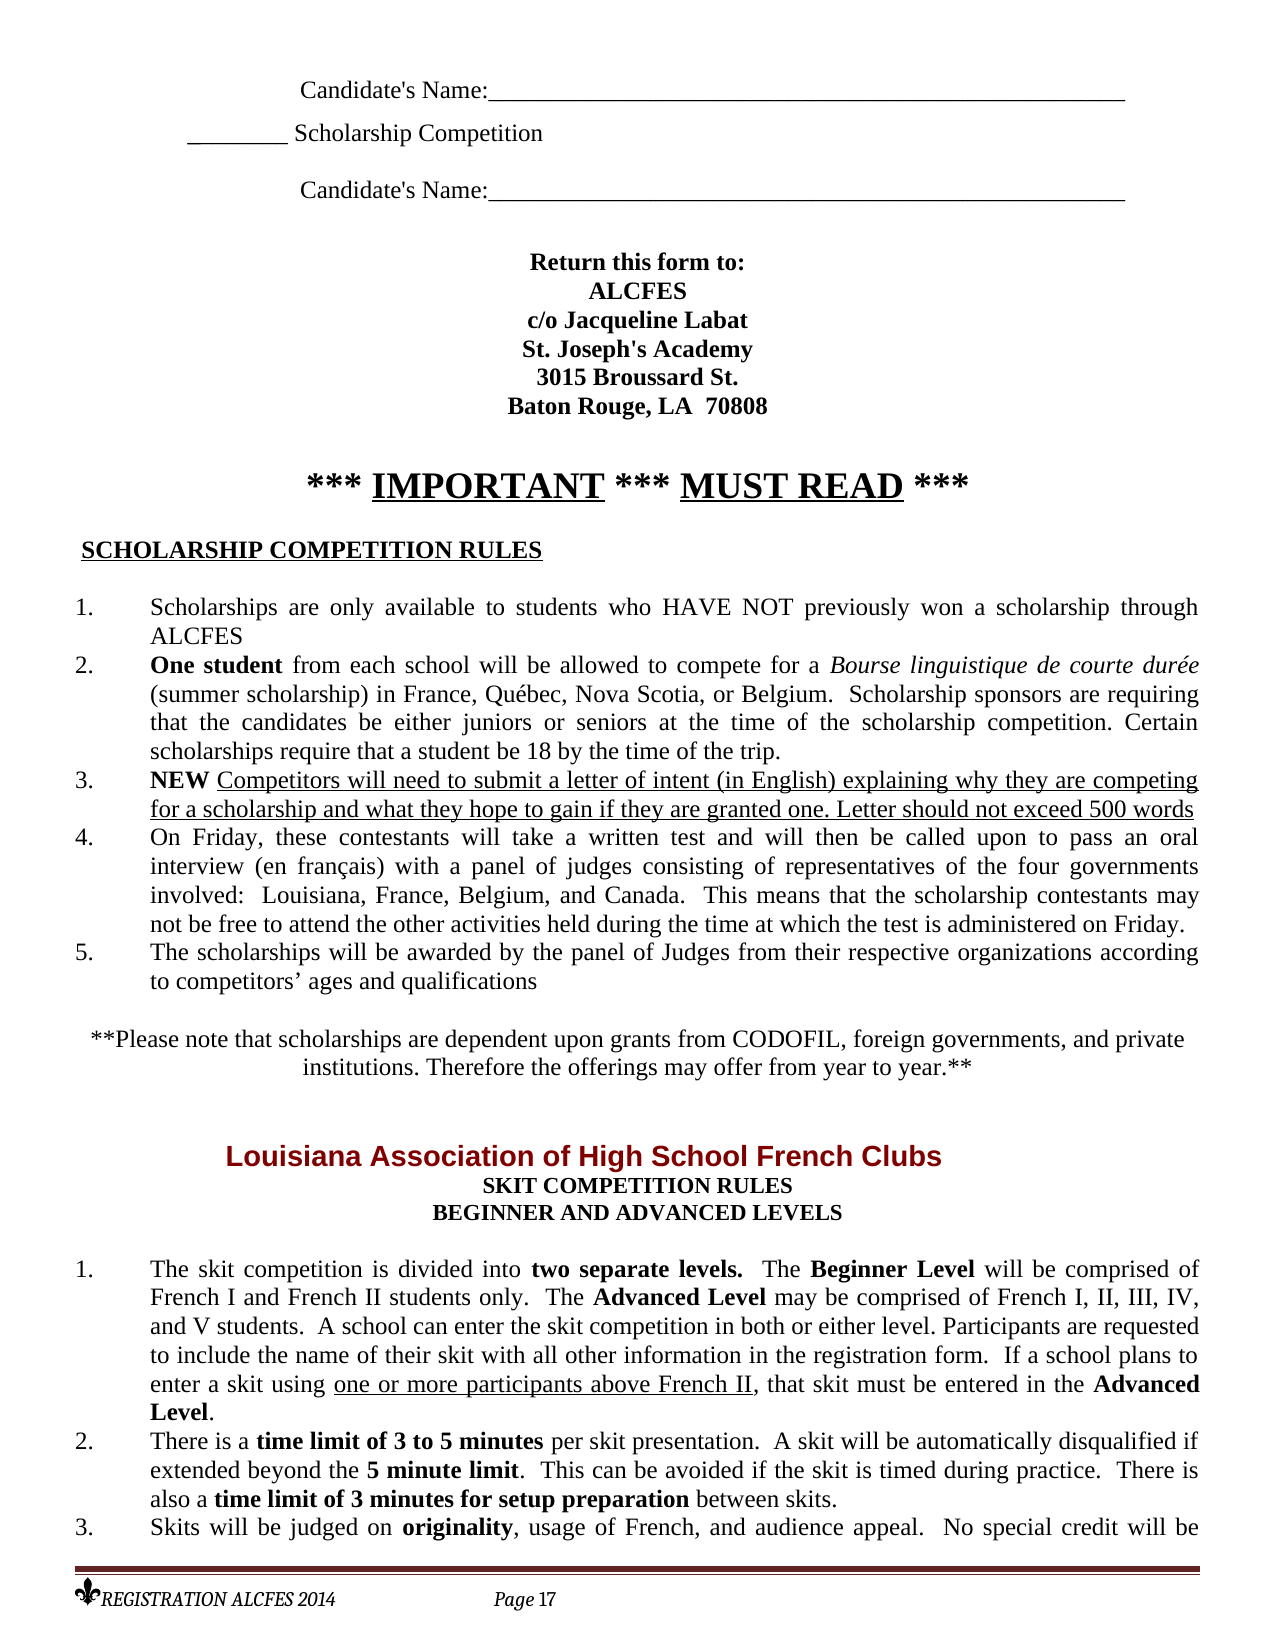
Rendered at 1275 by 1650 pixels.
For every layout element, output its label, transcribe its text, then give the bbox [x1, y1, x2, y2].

text Louisiana Association of High School French Clubs [75, 1139, 1200, 1172]
text *** IMPORTANT *** MUST READ *** [75, 463, 1200, 506]
text SKIT COMPETITION RULES [75, 1172, 1200, 1199]
text 2. There is a time limit of 3 to 5 minutes per skit presentation. A skit will be automatically disqualified if extended beyond the 5 minute limit. This can be avoided if the skit is timed during practice. There is also a time limit of 3 minutes for setup preparation between skits. [75, 1426, 1200, 1512]
text c/o [75, 305, 1200, 334]
text **Please note that scholarships are dependent upon grants from CODOFIL, foreign governments, and private institutions. Therefore the offerings may offer from year to year.** [75, 1024, 1200, 1081]
text 4. On Friday, these contestants will take a written test and will then be called upon to pass an oral interview (en français) with a panel of judges consisting of representatives of the four governments involved: Louisiana, France, Belgium, and Canada. This means that the scholarship contestants may not be free to attend the other activities held during the time at which the test is administered on Friday. [75, 822, 1200, 937]
text 5. The scholarships will be awarded by the panel of Judges from their respective organizations according to competitors’ ages and qualifications [75, 937, 1200, 995]
text ________ Scholarship Competition [75, 118, 1200, 147]
text Candidate's Name: [75, 176, 1200, 204]
text 's Academy [75, 334, 1200, 362]
text 1. Scholarships are only available to students who HAVE NOT previously won a scholarship through ALCFES [75, 592, 1200, 650]
text 1. The skit competition is divided into two separate levels. The Beginner Level will be comprised of French I and French II students only. The Advanced Level may be comprised of French I, II, III, IV, and V students. A school can enter the skit competition in both or either level. Participants are requested to include the name of their skit with all other information in the registration form. If a school plans to enter a skit using one or more participants above French II, that skit must be entered in the Advanced Level. [75, 1254, 1200, 1426]
text ALCFES [75, 276, 1200, 305]
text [75, 1512, 1200, 1541]
text BEGINNER AND ADVANCED LEVELS [75, 1199, 1200, 1225]
text Candidate's Name: [75, 75, 1200, 104]
text Return this form to: [75, 247, 1200, 276]
text 3. NEW Competitors will need to submit a letter of intent (in English) explaining why they are competing for a scholarship and what they hope to gain if they are granted one. Letter should not exceed 500 words [75, 765, 1200, 822]
text 2. One student from each school will be allowed to compete for a Bourse linguistique de courte durée (summer scholarship) in France, Québec, Nova Scotia, or Belgium. Scholarship sponsors are requiring that the candidates be either juniors or seniors at the time of the scholarship competition. Certain scholarships require that a student be 18 by the time of the trip. [75, 650, 1200, 765]
text SCHOLARSHIP COMPETITION RULES [75, 535, 1200, 564]
text . [75, 362, 1200, 391]
